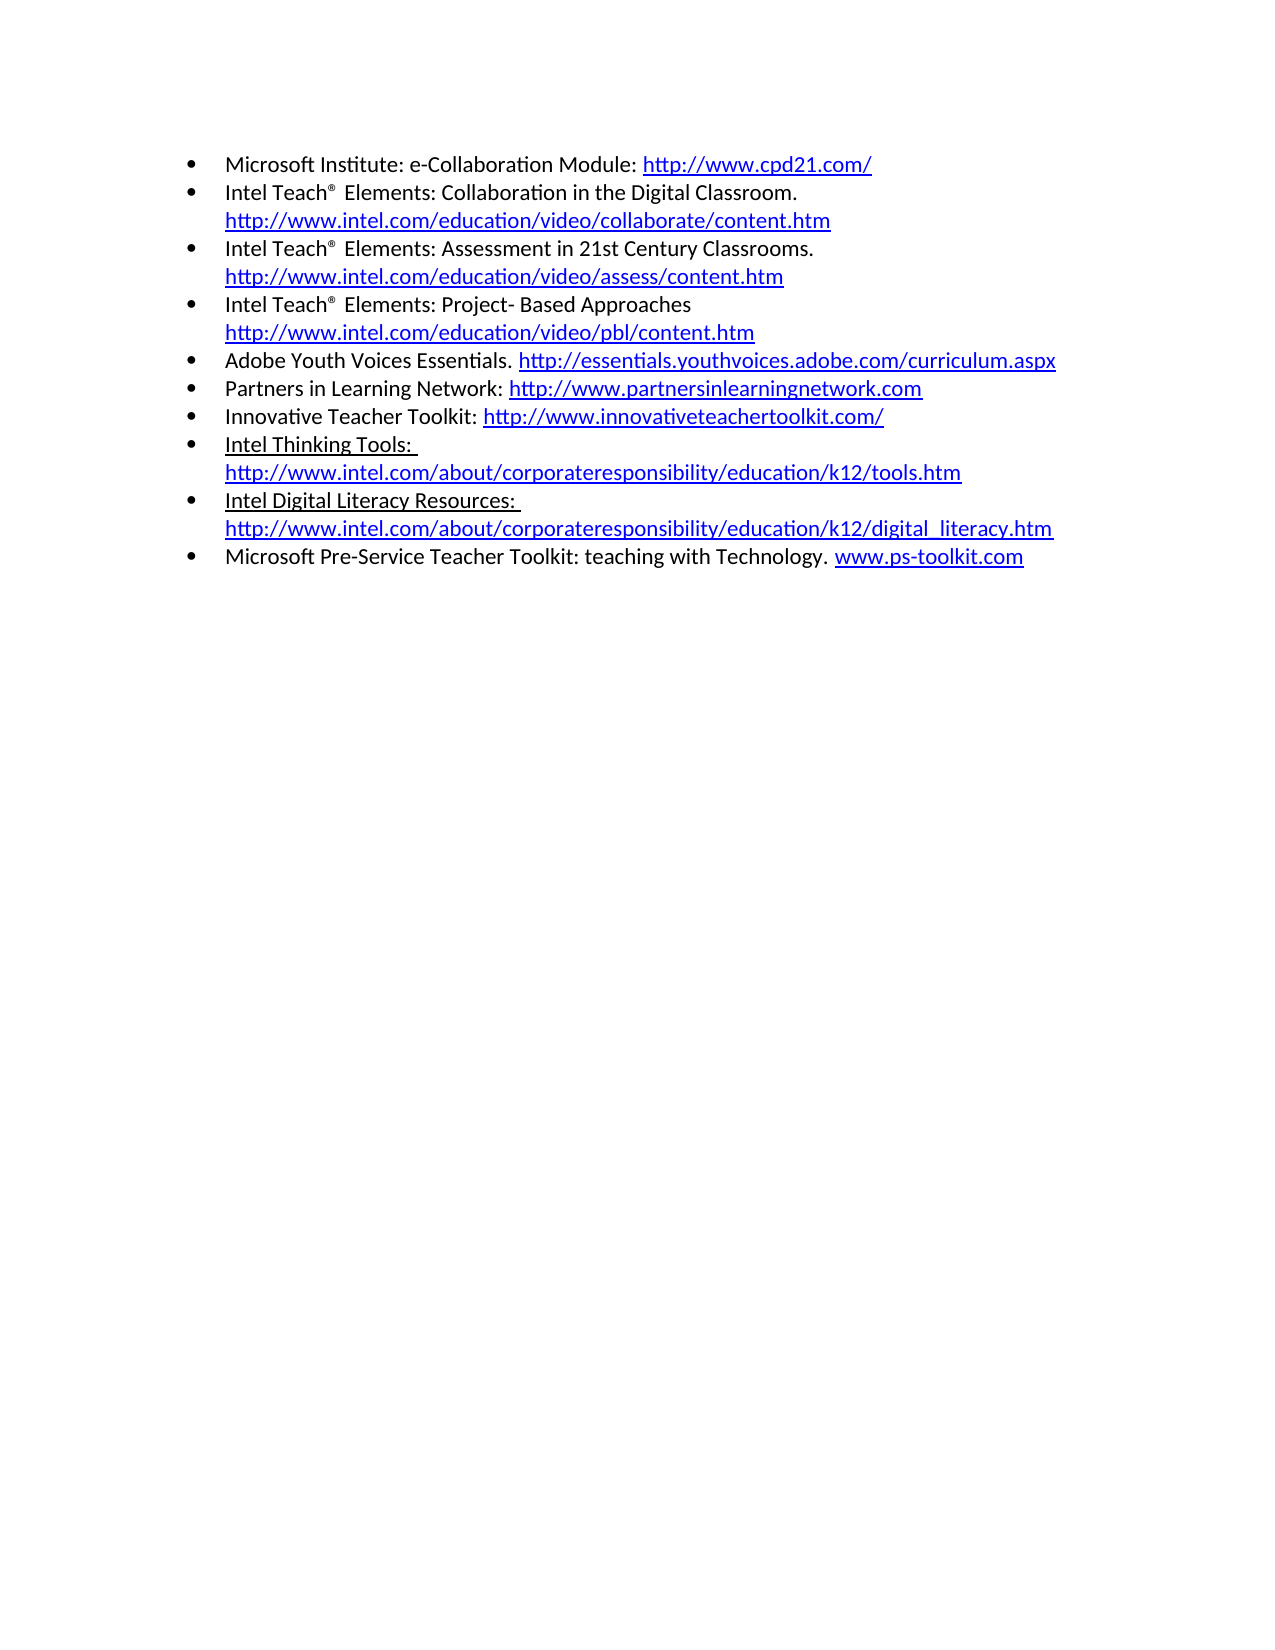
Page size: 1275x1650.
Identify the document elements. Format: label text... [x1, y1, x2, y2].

list Adobe Youth Voices Essentials. http://essentials.youthvoices.adobe.com/curriculum.aspx [187, 346, 1125, 374]
list Innovative Teacher Toolkit: http://www.innovativeteachertoolkit.com/ [187, 402, 1125, 430]
list Intel Digital Literacy Resources: http://www.intel.com/about/corporateresponsibility/education/k12/digital_literacy.htm [187, 486, 1125, 542]
list Partners in Learning Network: http://www.partnersinlearningnetwork.com [187, 374, 1125, 402]
list Intel Teach® Elements: Project- Based Approaches http://www.intel.com/education/video/pbl/content.htm [187, 290, 1125, 346]
list Intel Teach® Elements: Collaboration in the Digital Classroom. http://www.intel.com/education/video/collaborate/content.htm [187, 178, 1125, 234]
list Intel Teach® Elements: Assessment in 21st Century Classrooms. http://www.intel.com/education/video/assess/content.htm [187, 234, 1125, 290]
list Intel Thinking Tools: http://www.intel.com/about/corporateresponsibility/education/k12/tools.htm [187, 430, 1125, 486]
list Microsoft Pre-Service Teacher Toolkit: teaching with Technology. www.ps-toolkit.com [187, 542, 1125, 570]
list Microsoft Institute: e-Collaboration Module: http://www.cpd21.com/ [187, 150, 1125, 178]
